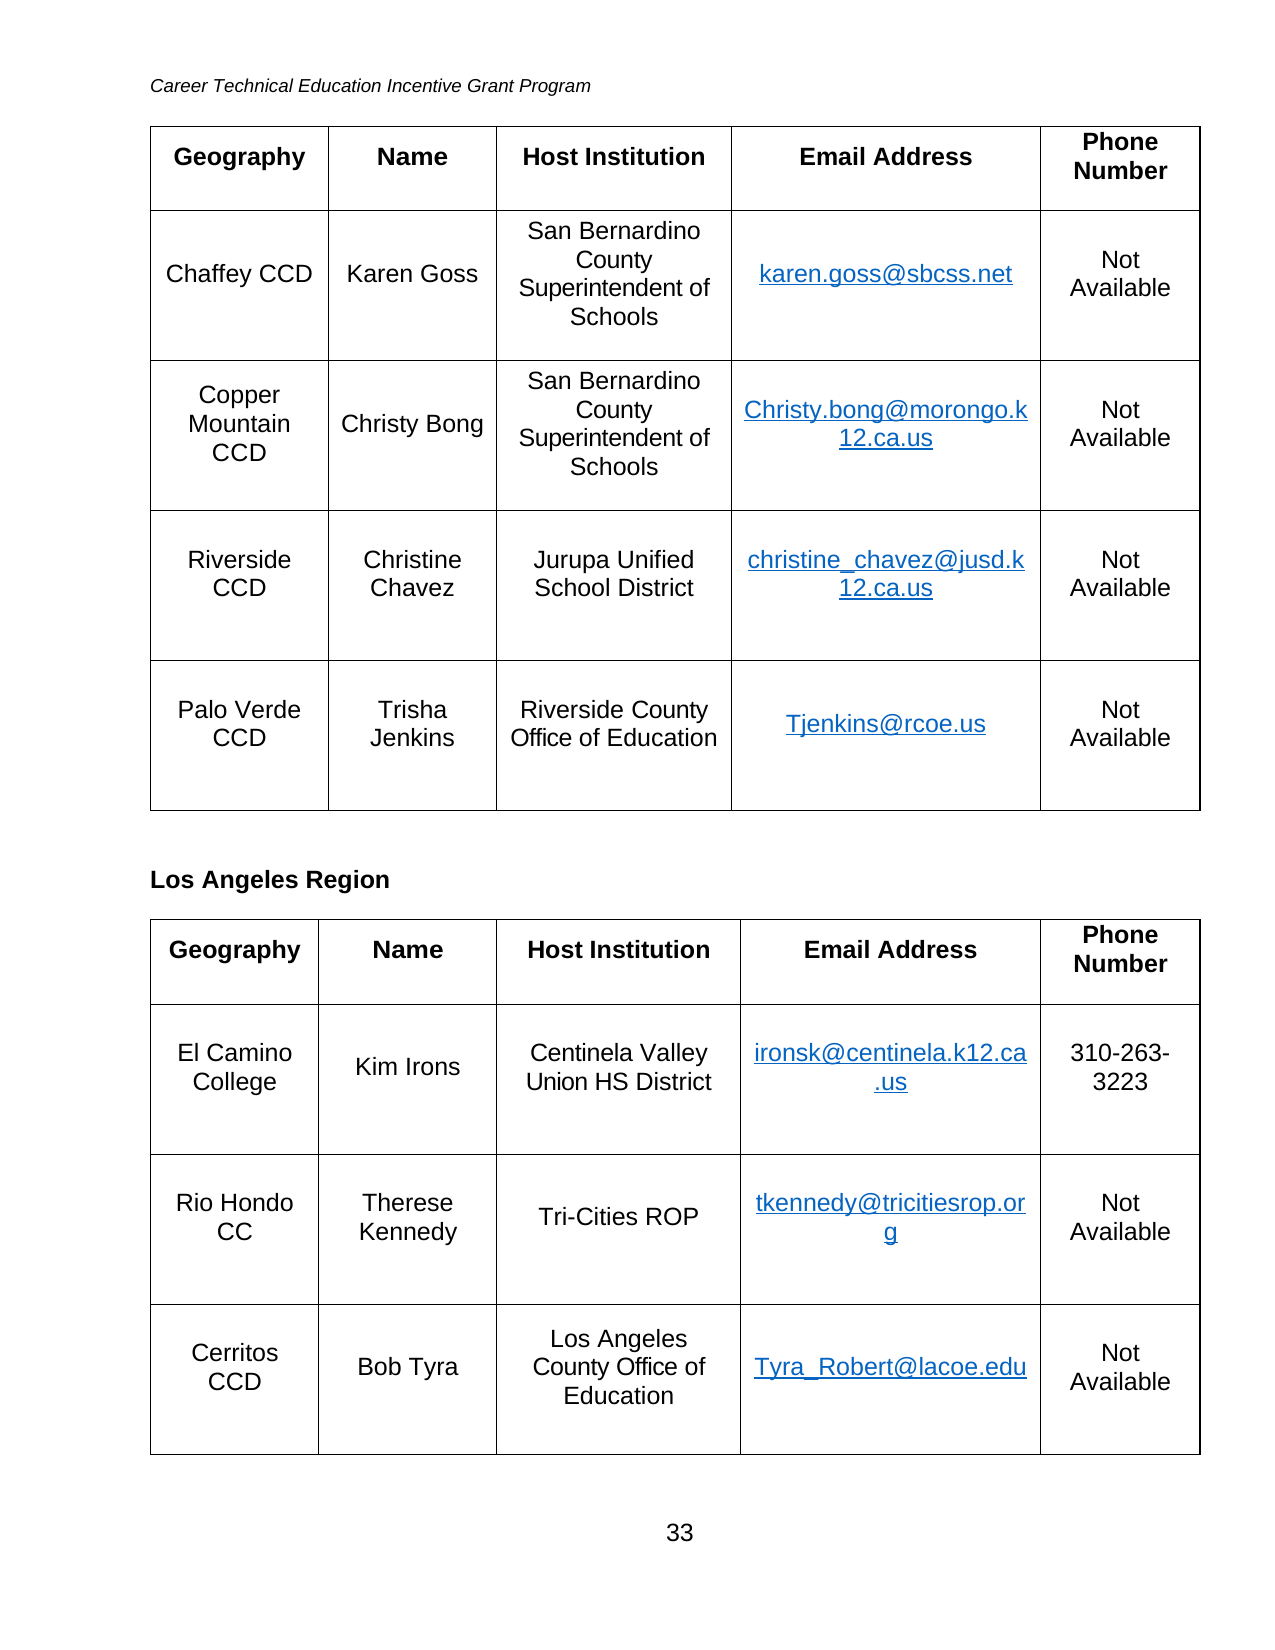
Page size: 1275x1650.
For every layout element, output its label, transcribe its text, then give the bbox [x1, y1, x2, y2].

table_header Geography [151, 920, 318, 1004]
table_cell Jurupa Unified School District [497, 511, 731, 660]
table_cell Chaffey CCD [151, 211, 328, 360]
table_cell Therese Kennedy [319, 1155, 496, 1304]
table_header Geography [151, 127, 328, 210]
table_cell karen.goss@sbcss.net [732, 211, 1040, 360]
table_cell El Camino College [151, 1005, 318, 1154]
table_cell Palo Verde CCD [151, 661, 328, 810]
table_header Email Address [741, 920, 1040, 1004]
table_cell Copper Mountain CCD [151, 361, 328, 510]
table_cell Karen Goss [329, 211, 496, 360]
table_cell Tyra_Robert@lacoe.edu [741, 1305, 1040, 1454]
table_cell Los Angeles County Office of Education [497, 1305, 740, 1454]
table_cell christine_chavez@jusd.k12.ca.us [732, 511, 1040, 660]
table_cell Cerritos CCD [151, 1305, 318, 1454]
table_cell Not Available [1041, 511, 1199, 660]
table_header Host Institution [497, 127, 731, 210]
table_cell San Bernardino County Superintendent of Schools [497, 361, 731, 510]
table_cell Christy Bong [329, 361, 496, 510]
text Los Angeles Region [150, 865, 1209, 894]
table_header Name [319, 920, 496, 1004]
table_cell ironsk@centinela.k12.ca.us [741, 1005, 1040, 1154]
table_header Phone Number [1041, 127, 1199, 210]
table_cell Kim Irons [319, 1005, 496, 1154]
table_cell Riverside CCD [151, 511, 328, 660]
table_cell Trisha Jenkins [329, 661, 496, 810]
table_cell Riverside County Office of Education [497, 661, 731, 810]
table_cell Tjenkins@rcoe.us [732, 661, 1040, 810]
table_cell 310-263-3223 [1041, 1005, 1199, 1154]
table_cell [497, 211, 731, 360]
table_cell Not Available [1041, 211, 1199, 360]
table_cell tkennedy@tricitiesrop.org [741, 1155, 1040, 1304]
table_header Phone Number [1041, 920, 1199, 1004]
table_cell Christine Chavez [329, 511, 496, 660]
table_cell Bob Tyra [319, 1305, 496, 1454]
table_cell Not Available [1041, 1155, 1199, 1304]
table_cell Centinela Valley Union HS District [497, 1005, 740, 1154]
table_cell Not Available [1041, 661, 1199, 810]
table_cell Christy.bong@morongo.k12.ca.us [732, 361, 1040, 510]
table_cell Tri-Cities ROP [497, 1155, 740, 1304]
table_header Name [329, 127, 496, 210]
table_cell Rio Hondo CC [151, 1155, 318, 1304]
table_header Host Institution [497, 920, 740, 1004]
table_cell Not Available [1041, 361, 1199, 510]
table_header Email Address [732, 127, 1040, 210]
table_cell Not Available [1041, 1305, 1199, 1454]
